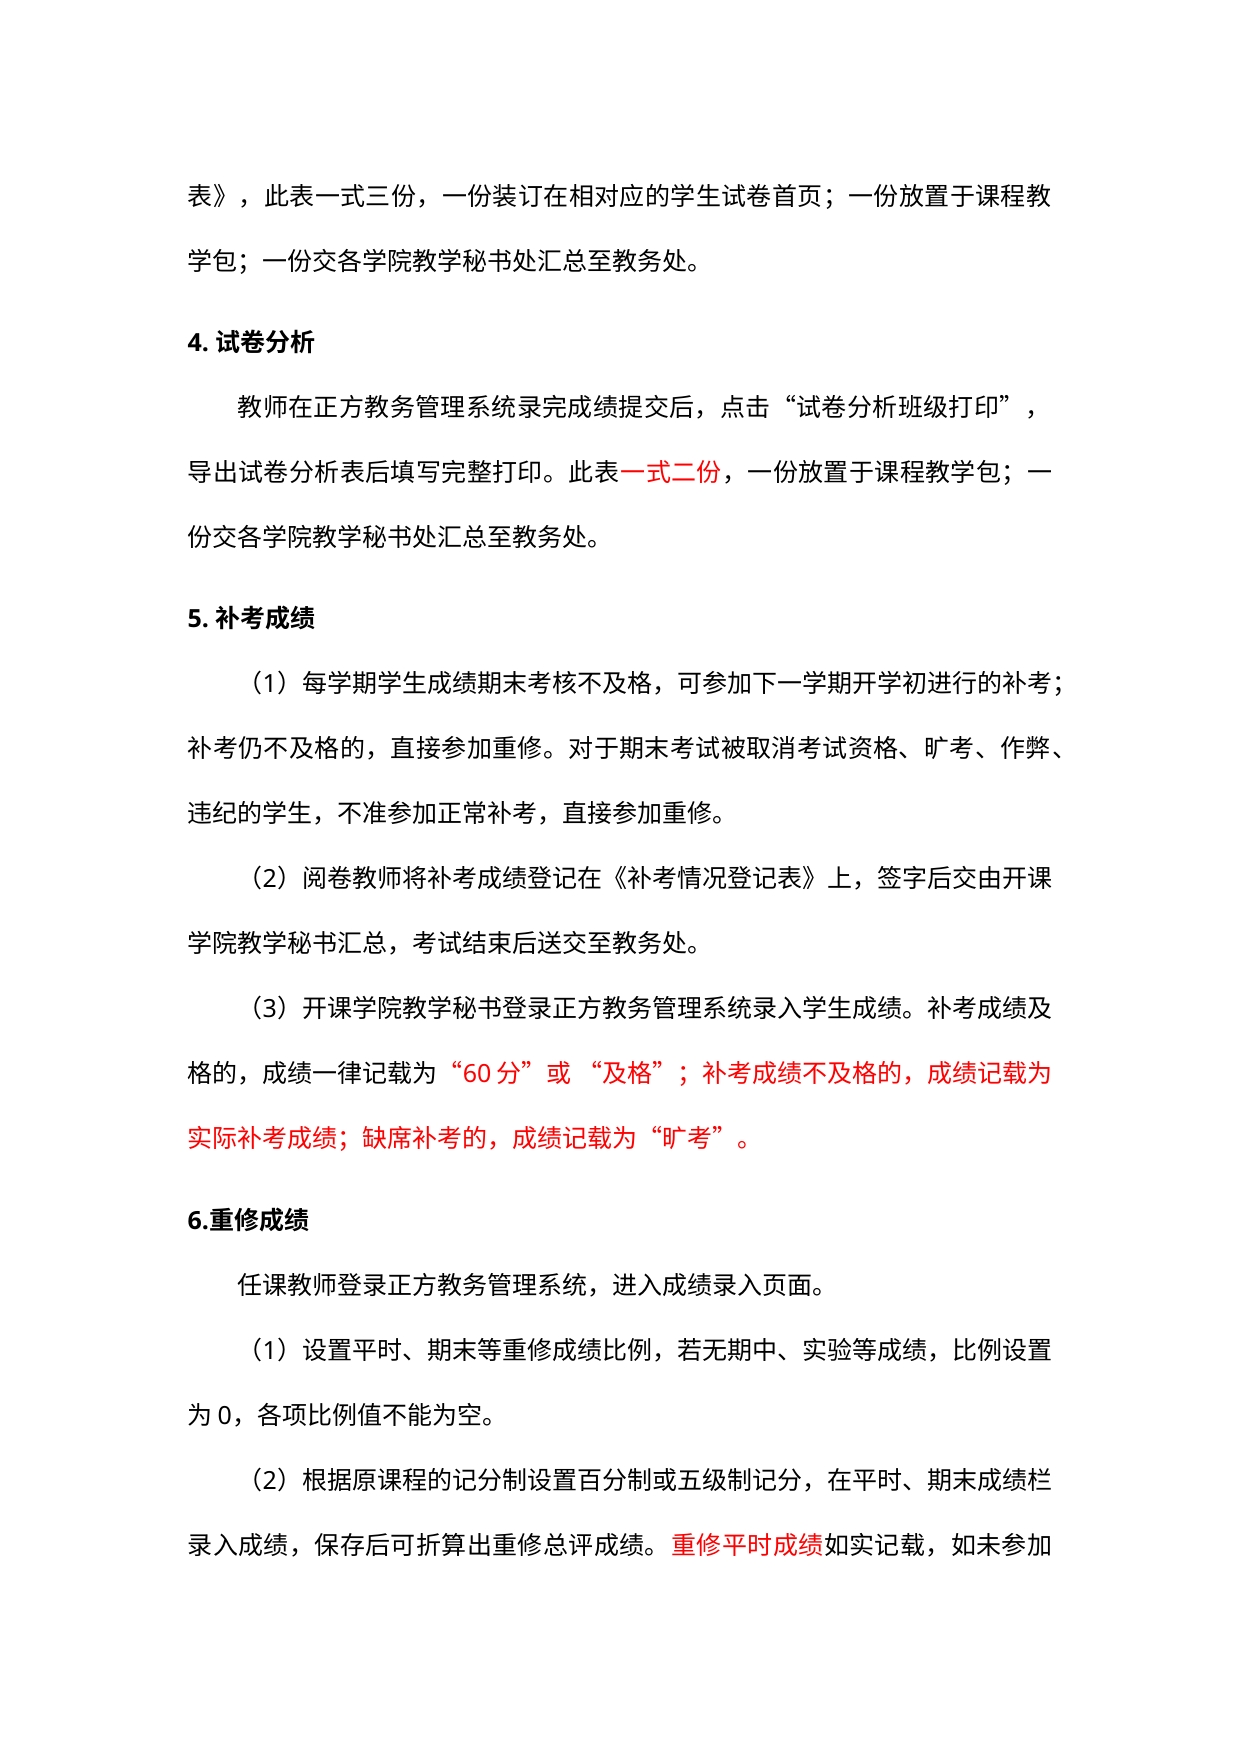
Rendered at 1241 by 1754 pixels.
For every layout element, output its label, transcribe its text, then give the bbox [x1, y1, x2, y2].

text （3）打印成绩单，教师提交成绩完毕后，在WEB网页上打印《成绩记载表》，此表一式三份，一份装订在相对应的学生试卷首页；一份放置于课程教学包；一份交各学院教学秘书处汇总至教务处。 [187, 162, 1053, 292]
text （1）设置平时、期末等重修成绩比例，若无期中、实验等成绩，比例设置为0，各项比例值不能为空。 [187, 1316, 1053, 1446]
text 4. 试卷分析 [187, 308, 1053, 373]
text （3）开课学院教学秘书登录正方教务管理系统录入学生成绩。补考成绩及格的，成绩一律记载为“60分”或 “及格”；补考成绩不及格的，成绩记载为实际补考成绩；缺席补考的，成绩记载为“旷考”。 [187, 974, 1053, 1169]
text 教师在正方教务管理系统录完成绩提交后，点击“试卷分析班级打印”，导出试卷分析表后填写完整打印。此表一式二份，一份放置于课程教学包；一份交各学院教学秘书处汇总至教务处。 [187, 373, 1053, 568]
text （1）每学期学生成绩期末考核不及格，可参加下一学期开学初进行的补考；补考仍不及格的，直接参加重修。对于期末考试被取消考试资格、旷考、作弊、违纪的学生，不准参加正常补考，直接参加重修。 [187, 649, 1053, 844]
text 任课教师登录正方教务管理系统，进入成绩录入页面。 [187, 1251, 1053, 1316]
text 5. 补考成绩 [187, 584, 1053, 649]
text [187, 1446, 1053, 1576]
text 6.重修成绩 [187, 1186, 1053, 1251]
text （2）阅卷教师将补考成绩登记在《补考情况登记表》上，签字后交由开课学院教学秘书汇总，考试结束后送交至教务处。 [187, 844, 1053, 974]
